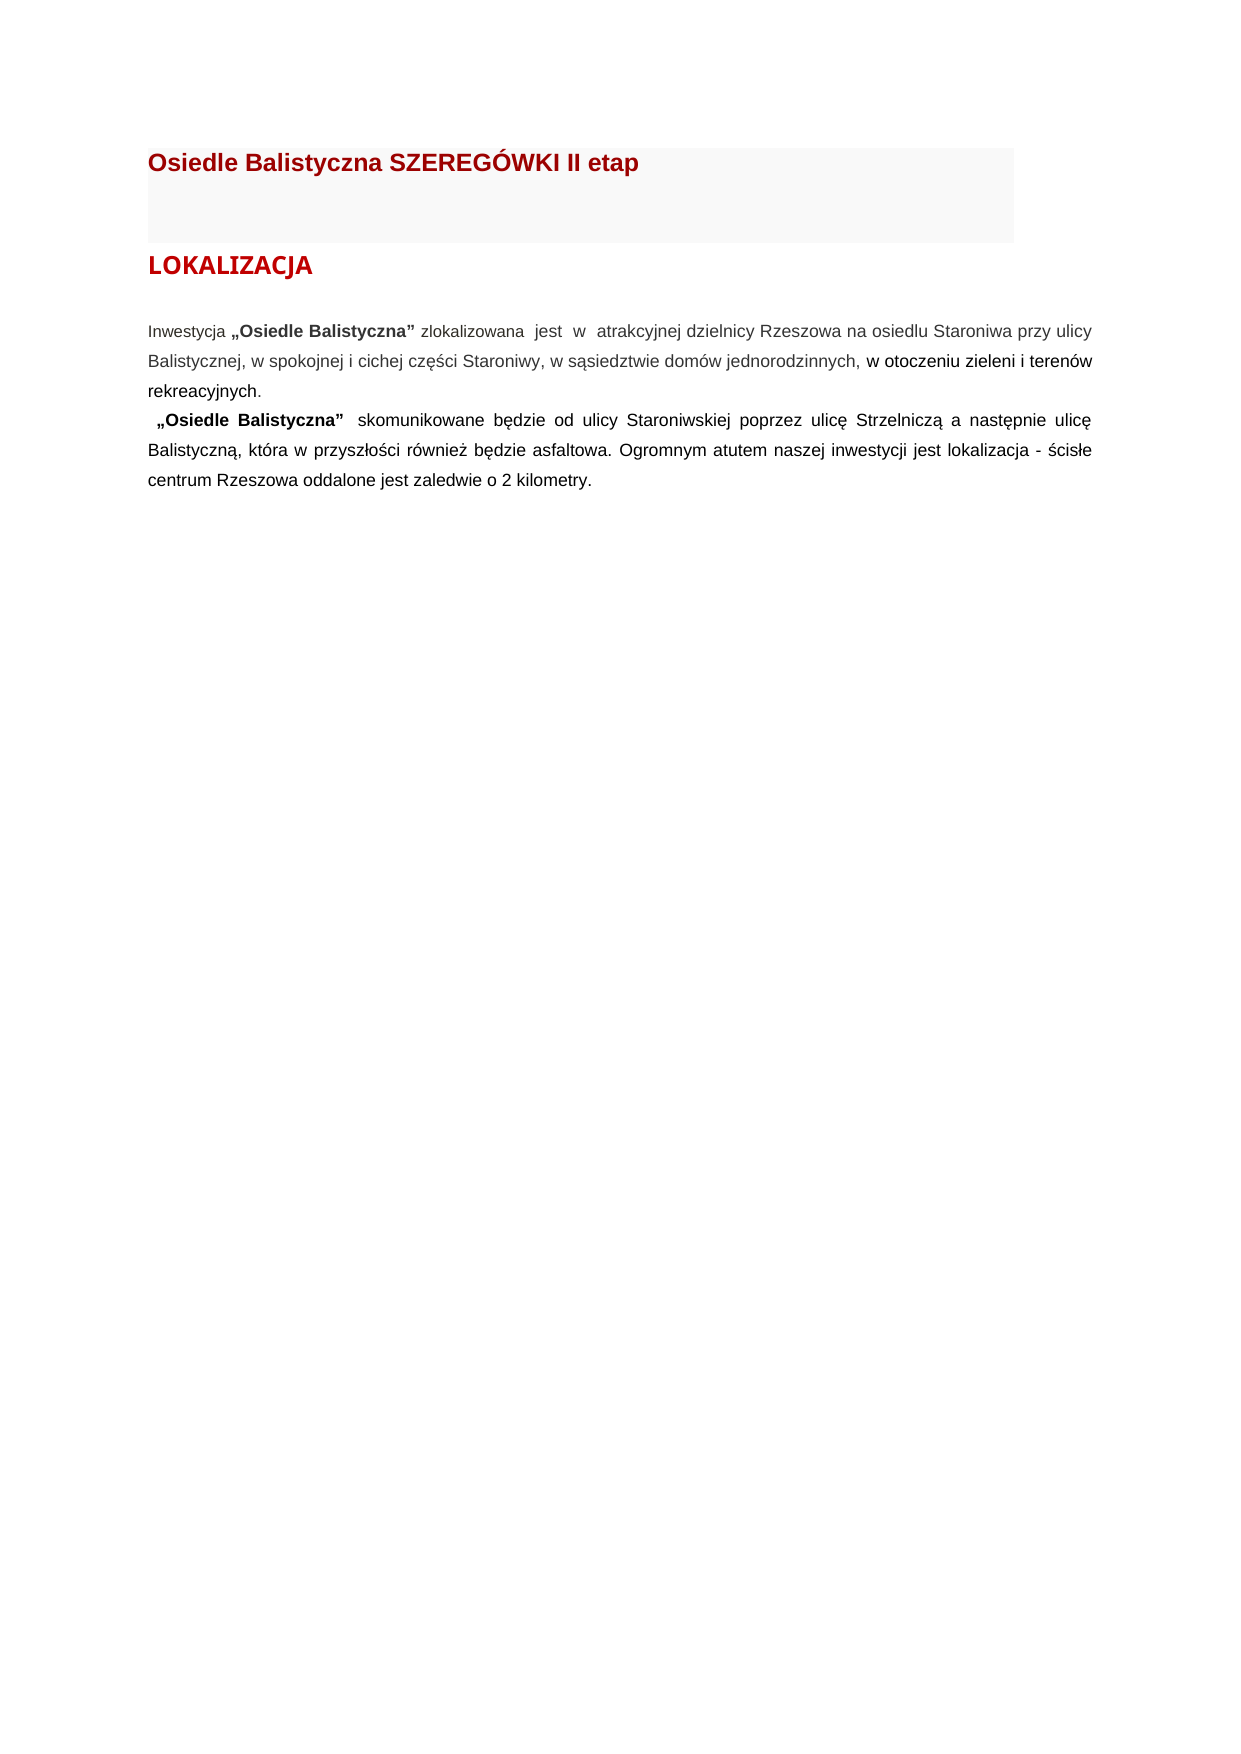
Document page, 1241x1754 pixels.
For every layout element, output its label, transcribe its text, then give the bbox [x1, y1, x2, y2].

text LOKALIZACJA [148, 248, 1093, 282]
text Osiedle Balistyczna SZEREGÓWKI II etap [148, 148, 1014, 176]
text Inwestycja „Osiedle Balistyczna” zlokalizowana jest w atrakcyjnej dzielnicy Rzeszowa na osiedlu Staroniwa przy ulicy Balistycznej, w spokojnej i cichej części Staroniwy, w sąsiedztwie domów jednorodzinnych, w otoczeniu zieleni i terenów rekreacyjnych. [148, 312, 1093, 401]
text „Osiedle Balistyczna” skomunikowane będzie od ulicy Staroniwskiej poprzez ulicę Strzelniczą a następnie ulicę Balistyczną, która w przyszłości również będzie asfaltowa. Ogromnym atutem naszej inwestycji jest lokalizacja - ścisłe centrum Rzeszowa oddalone jest zaledwie o 2 kilometry. [148, 401, 1093, 490]
